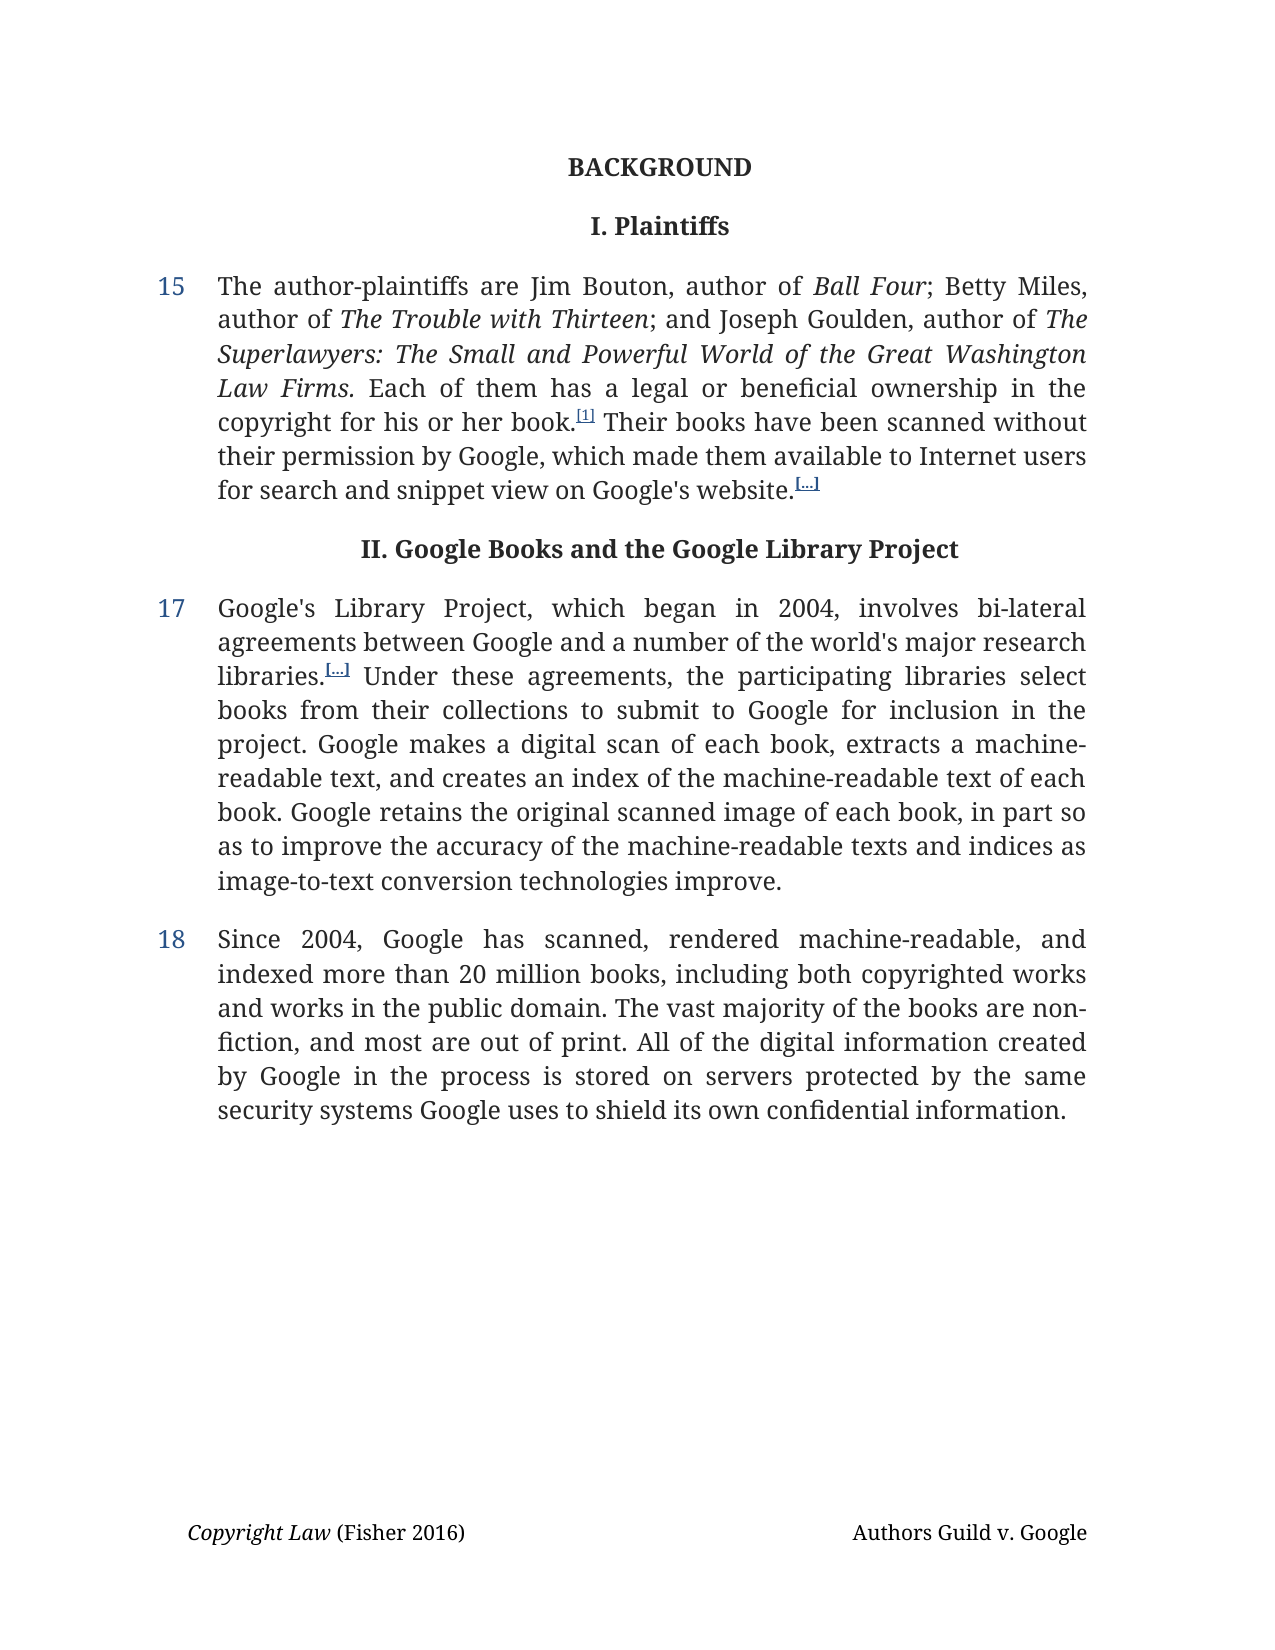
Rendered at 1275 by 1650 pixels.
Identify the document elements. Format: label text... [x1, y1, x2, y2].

text II. Google Books and the Google Library Project [232, 532, 1087, 566]
text I. Plaintiffs [232, 209, 1087, 243]
text BACKGROUND [232, 150, 1087, 184]
text 18 Since 2004, Google has scanned, rendered machine-readable, and indexed more than 20 million books, including both copyrighted works and works in the public domain. The vast majority of the books are non-fiction, and most are out of print. All of the digital information created by Google in the process is stored on servers protected by the same security systems Google uses to shield its own confidential information. [157, 922, 1087, 1127]
text 17 Google's Library Project, which began in 2004, involves bi-lateral agreements between Google and a number of the world's major research libraries.[...] Under these agreements, the participating libraries select books from their collections to submit to Google for inclusion in the project. Google makes a digital scan of each book, extracts a machine-readable text, and creates an index of the machine-readable text of each book. Google retains the original scanned image of each book, in part so as to improve the accuracy of the machine-readable texts and indices as image-to-text conversion technologies improve. [157, 591, 1087, 897]
text 15 The author-plaintiffs are Jim Bouton, author of Ball Four; Betty Miles, author of The Trouble with Thirteen; and Joseph Goulden, author of The Superlawyers: The Small and Powerful World of the Great Washington Law Firms. Each of them has a legal or beneficial ownership in the copyright for his or her book.[1] Their books have been scanned without their permission by Google, which made them available to Internet users for search and snippet view on Google's website.[...] [157, 268, 1087, 507]
